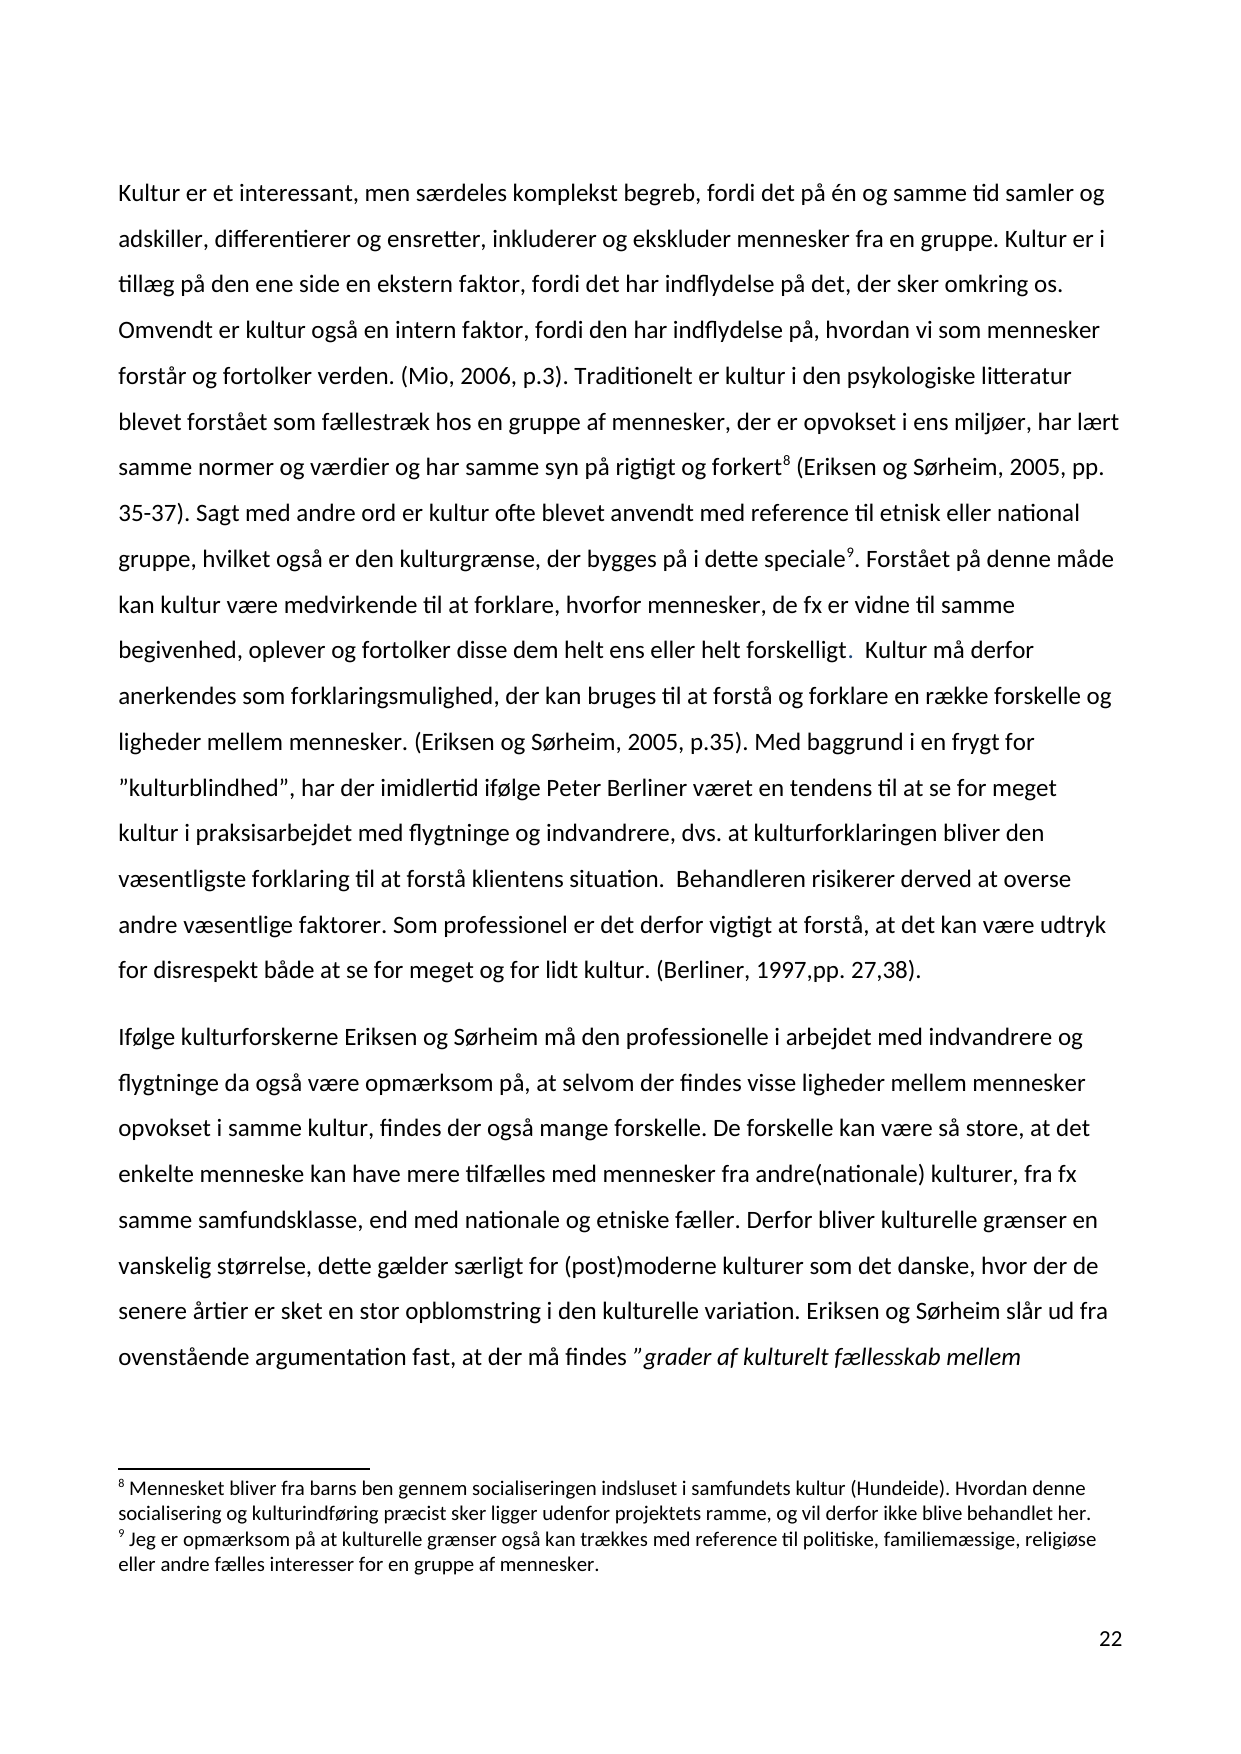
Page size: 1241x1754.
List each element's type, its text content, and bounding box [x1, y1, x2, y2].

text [118, 1021, 1122, 1372]
text Kultur er et interessant, men særdeles komplekst begreb, fordi det på én og samme tid samler og adskiller, differentierer og ensretter, inkluderer og ekskluder mennesker fra en gruppe. Kultur er i tillæg på den ene side en ekstern faktor, fordi det har indflydelse på det, der sker omkring os. Omvendt er kultur også en intern faktor, fordi den har indflydelse på, hvordan vi som mennesker forstår og fortolker verden. (Mio, 2006, p.3). Traditionelt er kultur i den psykologiske litteratur blevet forstået som fællestræk hos en gruppe af mennesker, der er opvokset i ens miljøer, har lært samme normer og værdier og har samme syn på rigtigt og forkert (Eriksen og Sørheim, 2005, pp. 35-37). Sagt med andre ord er kultur ofte blevet anvendt med reference til etnisk eller national gruppe, hvilket også er den kulturgrænse, der bygges på i dette speciale. Forstået på denne måde kan kultur være medvirkende til at forklare, hvorfor mennesker, de fx er vidne til samme begivenhed, oplever og fortolker disse dem helt ens eller helt forskelligt. Kultur må derfor anerkendes som forklaringsmulighed, der kan bruges til at forstå og forklare en række forskelle og ligheder mellem mennesker. (Eriksen og Sørheim, 2005, p.35). Med baggrund i en frygt for ”kulturblindhed”, har der imidlertid ifølge Peter Berliner været en tendens til at se for meget kultur i praksisarbejdet med flygtninge og indvandrere, dvs. at kulturforklaringen bliver den væsentligste forklaring til at forstå klientens situation. Behandleren risikerer derved at overse andre væsentlige faktorer. Som professionel er det derfor vigtigt at forstå, at det kan være udtryk for disrespekt både at se for meget og for lidt kultur. (Berliner, 1997,pp. 27,38). [118, 177, 1122, 985]
